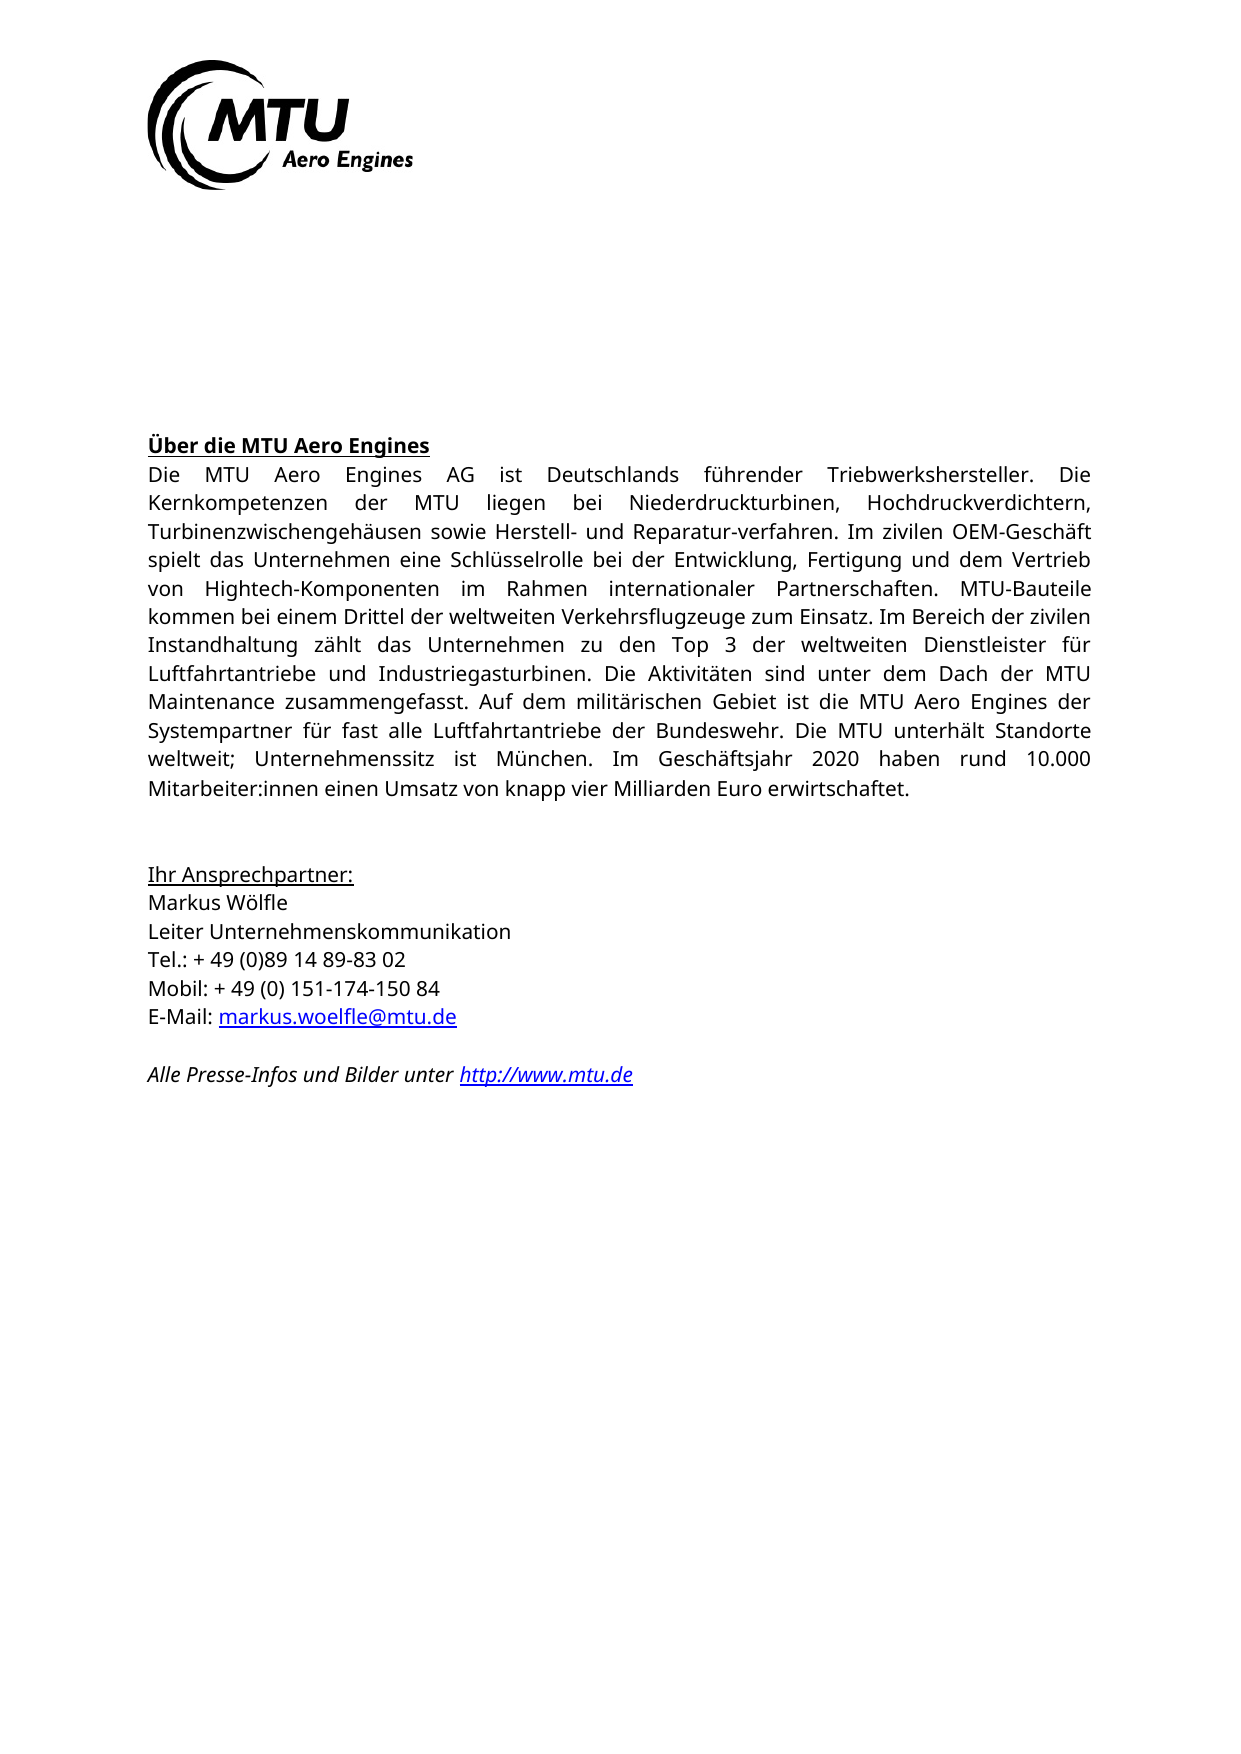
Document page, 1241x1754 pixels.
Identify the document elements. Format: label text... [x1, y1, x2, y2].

text Über die MTU Aero Engines [148, 432, 1181, 460]
text Ihr Ansprechpartner: [148, 860, 1122, 888]
text Mobil: + 49 (0) 151-174-150 84 [148, 974, 1122, 1002]
text Tel.: + 49 (0)89 14 89-83 02 [148, 945, 1122, 974]
text Die MTU Aero Engines AG ist Deutschlands führender Triebwerkshersteller. Die Kernkompetenzen der MTU liegen bei Niederdruckturbinen, Hochdruckverdichtern, Turbinenzwischengehäusen sowie Herstell- und Reparatur-verfahren. Im zivilen OEM-Geschäft spielt das Unternehmen eine Schlüsselrolle bei der Entwicklung, Fertigung und dem Vertrieb von Hightech-Komponenten im Rahmen internationaler Partnerschaften. MTU-Bauteile kommen bei einem Drittel der weltweiten Verkehrsflugzeuge zum Einsatz. Im Bereich der zivilen Instandhaltung zählt das Unternehmen zu den Top 3 der weltweiten Dienstleister für Luftfahrtantriebe und Industriegasturbinen. Die Aktivitäten sind unter dem Dach der MTU Maintenance zusammengefasst. Auf dem militärischen Gebiet ist die MTU Aero Engines der Systempartner für fast alle Luftfahrtantriebe der Bundeswehr. Die MTU unterhält Standorte weltweit; Unternehmenssitz ist München. Im Geschäftsjahr 2020 haben rund 10.000 Mitarbeiter:innen einen Umsatz von knapp vier Milliarden Euro erwirtschaftet. [148, 460, 1093, 802]
picture [147, 60, 413, 190]
text Leiter Unternehmenskommunikation [148, 917, 1122, 945]
text Alle Presse-Infos und Bilder unter http://www.mtu.de [148, 1059, 915, 1088]
text E-Mail: markus.woelfle@mtu.de [148, 1002, 1122, 1031]
text Markus Wölfle [148, 888, 1122, 917]
